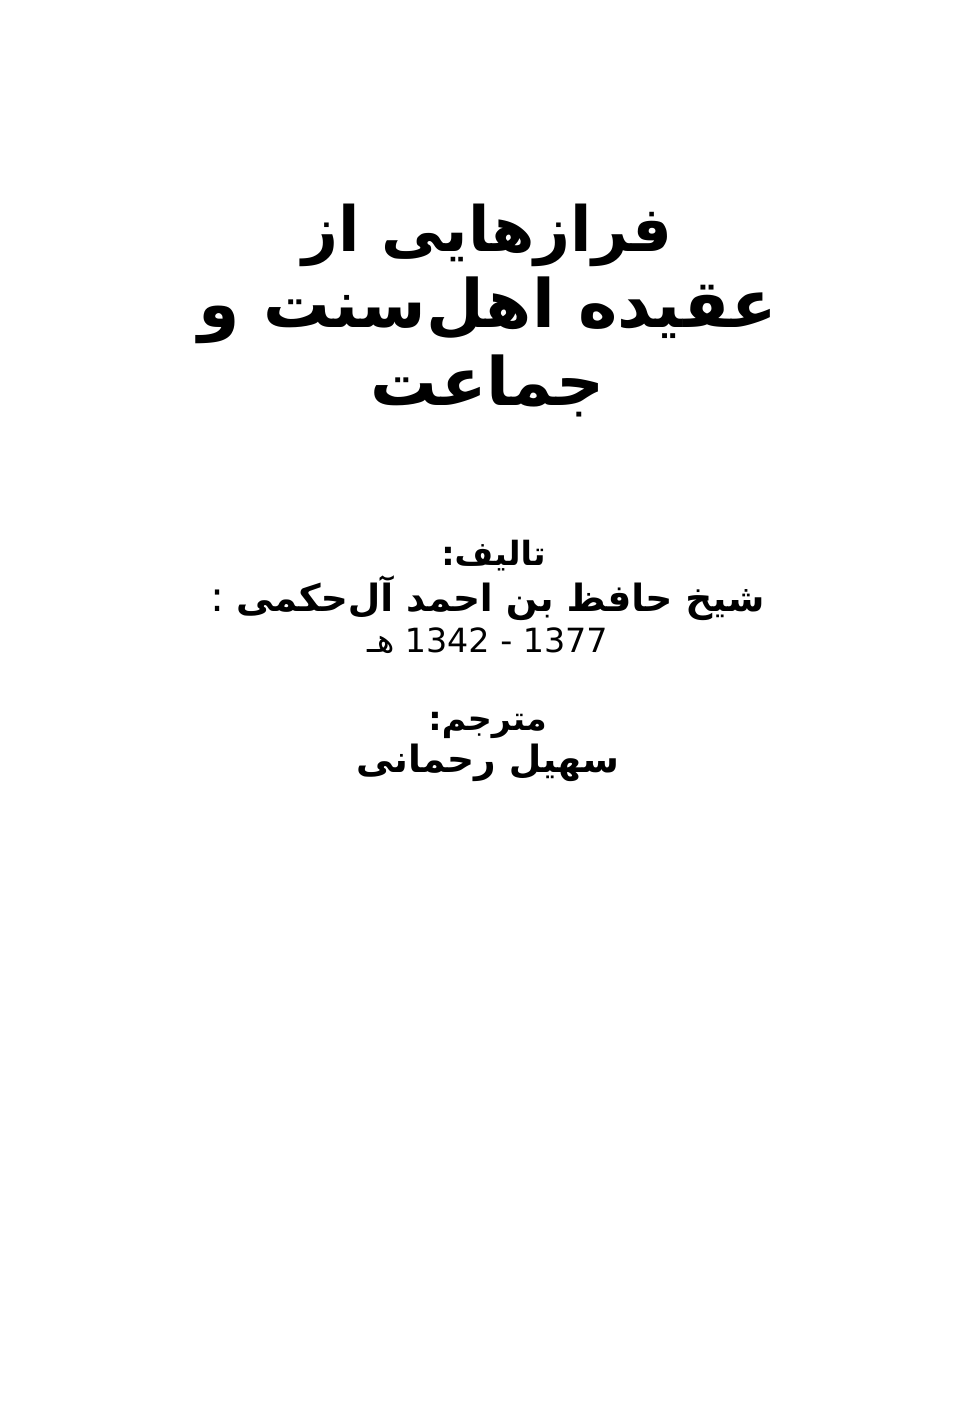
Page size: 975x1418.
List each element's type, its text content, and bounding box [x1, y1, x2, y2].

text تالیف: [118, 534, 857, 573]
text مترجم: [118, 699, 857, 738]
text سهیل رحمانی [118, 738, 857, 781]
text شیخ حافظ بن احمد آل‌حکمی : [118, 573, 857, 622]
text عقیده اهل‌سنت و جماعت [118, 266, 857, 421]
text 1377 - 1342 هـ [118, 622, 857, 661]
text فرازهایی از [118, 193, 857, 266]
